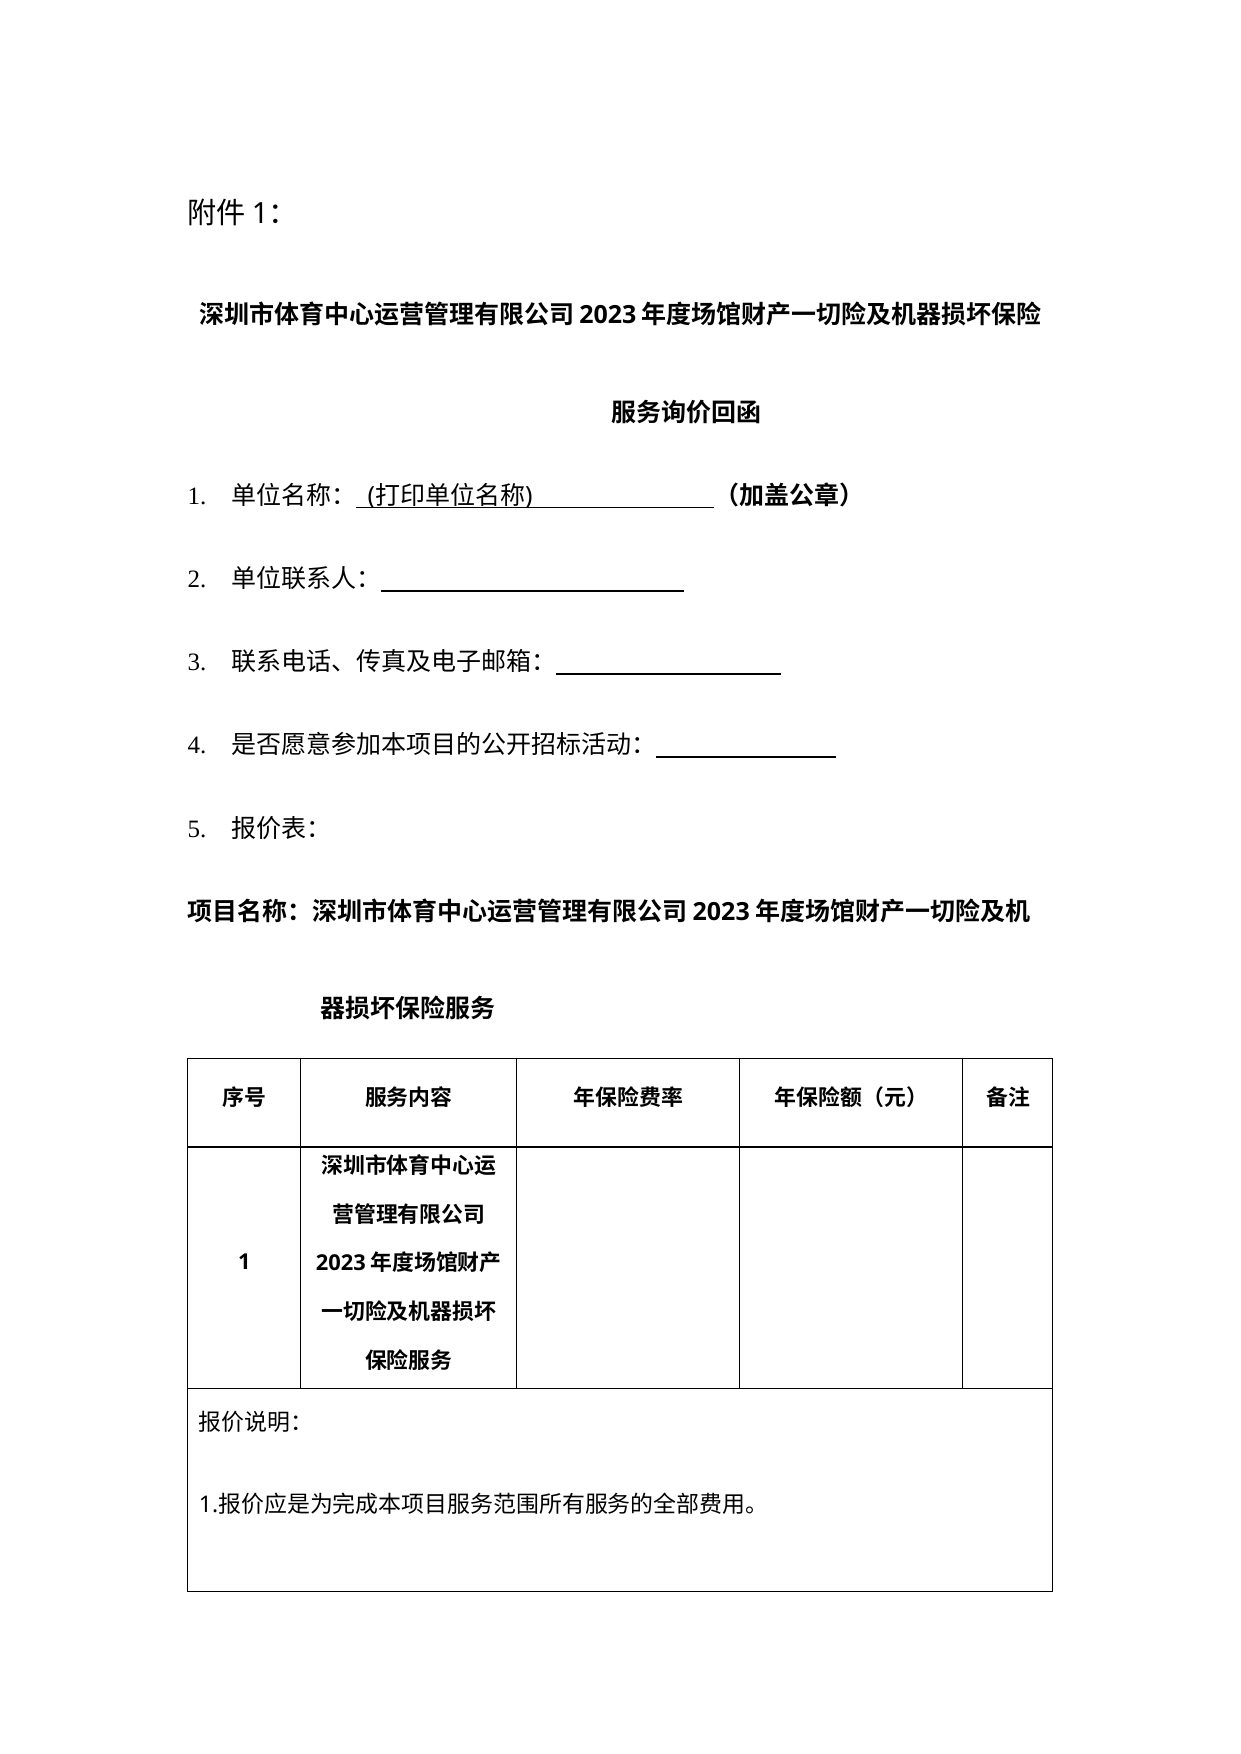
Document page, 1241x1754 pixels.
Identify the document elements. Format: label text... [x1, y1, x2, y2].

table_cell 深圳市体育中心运营管理有限公司2023年度场馆财产一切险及机器损坏保险服务 [301, 1148, 516, 1387]
text 附件1： [187, 178, 1053, 243]
list 单位联系人： [187, 544, 1053, 609]
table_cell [188, 1389, 1052, 1591]
table_cell [740, 1148, 962, 1387]
table_cell [517, 1148, 739, 1387]
list 是否愿意参加本项目的公开招标活动： [187, 711, 1053, 776]
table_cell [963, 1148, 1052, 1387]
table_cell 1 [188, 1148, 300, 1387]
table_header 备注 [963, 1059, 1052, 1146]
text 项目名称：深圳市体育中心运营管理有限公司2023年度场馆财产一切险及机器损坏保险服务 [187, 877, 1053, 1039]
table_header 服务内容 [301, 1059, 516, 1146]
table_header 年保险费率 [517, 1059, 739, 1146]
list 联系电话、传真及电子邮箱： [187, 627, 1053, 692]
table_header 序号 [188, 1059, 300, 1146]
list 报价表： [187, 794, 1053, 859]
list 单位名称： (打印单位名称) （加盖公章） [187, 461, 1053, 526]
table_header 年保险额（元） [740, 1059, 962, 1146]
text 深圳市体育中心运营管理有限公司2023年度场馆财产一切险及机器损坏保险服务询价回函 [187, 281, 1053, 443]
